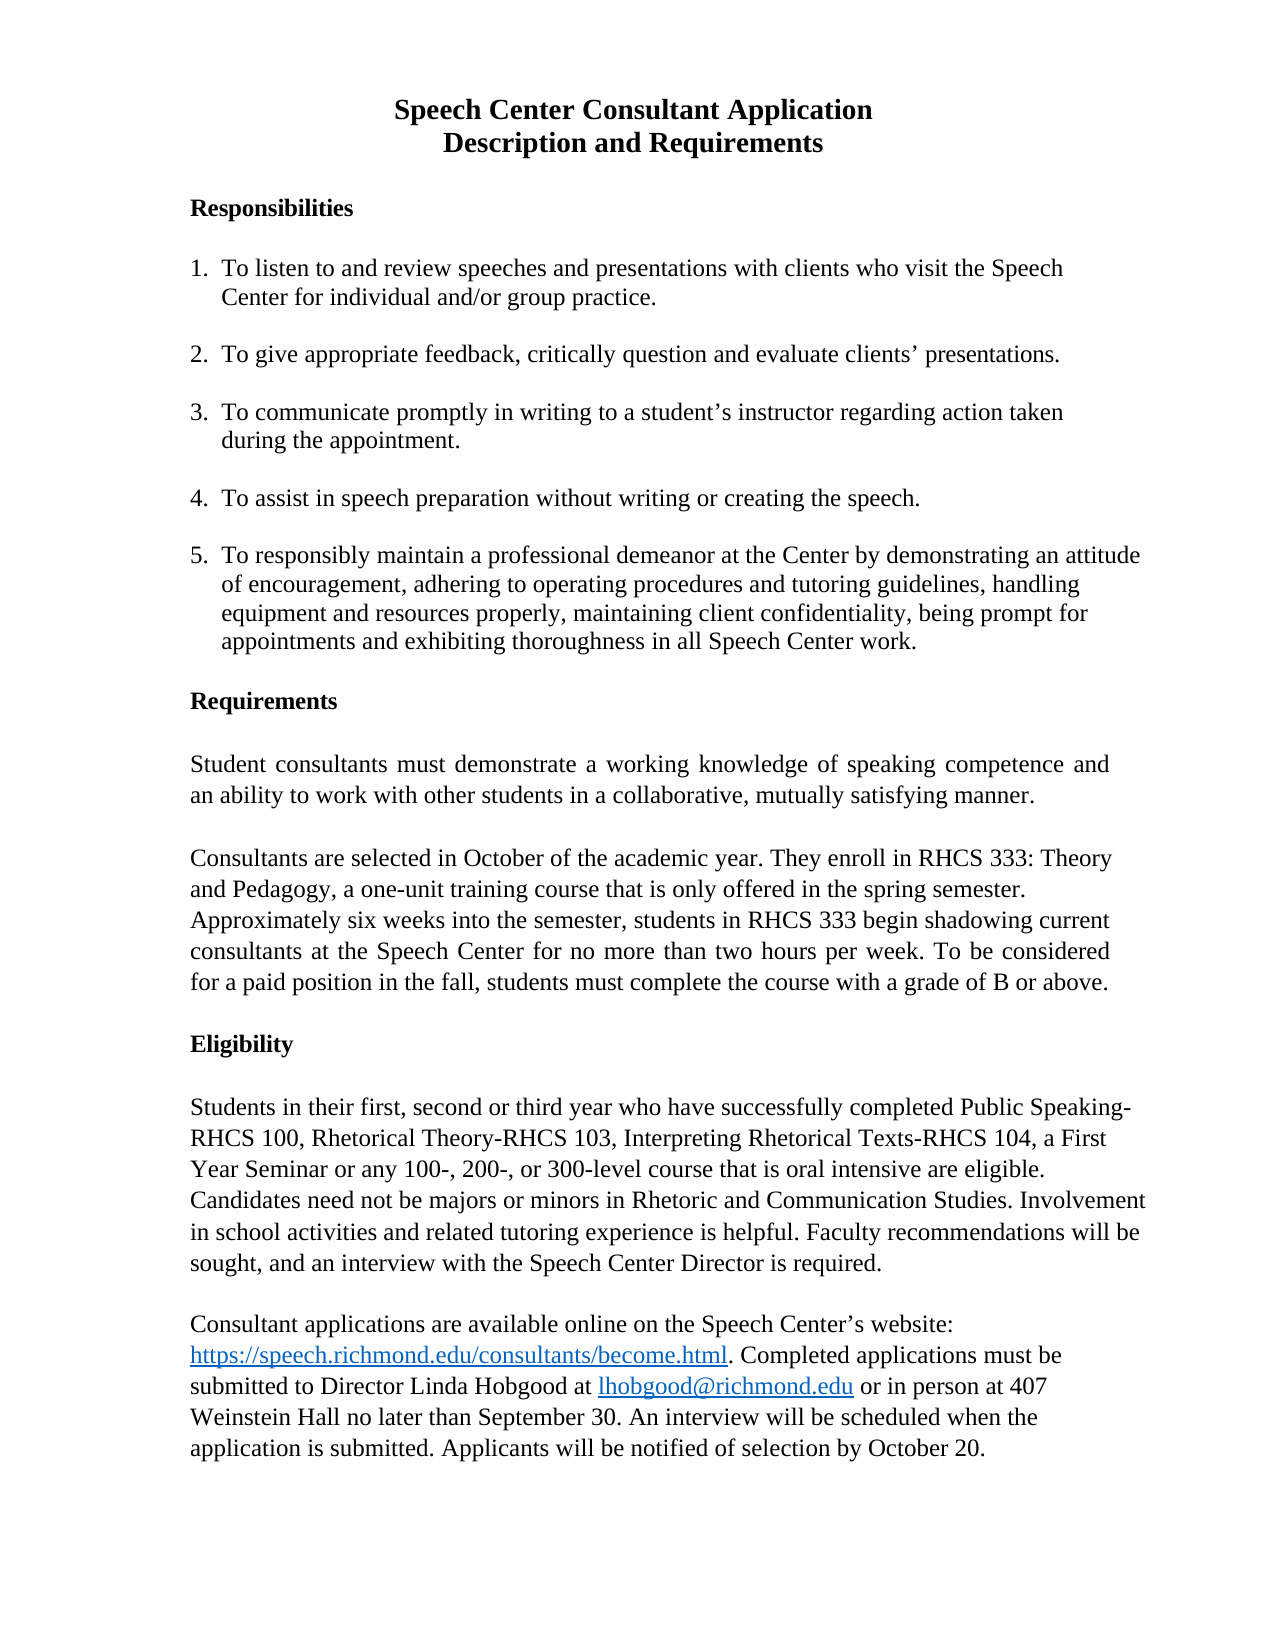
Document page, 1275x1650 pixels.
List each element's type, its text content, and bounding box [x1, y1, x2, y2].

text Eligibility [190, 1029, 1164, 1058]
text Consultants are selected in October of the academic year. They enroll in RHCS 333: Theory and Pedagogy, a one-unit training course that is only offered in the spring semester. [190, 843, 1113, 903]
text Candidates need not be majors or minors in Rhetoric and Communication Studies. Involvement in school activities and related tutoring experience is helpful. Faculty recommendations will be sought, and an interview with the Speech Center Director is required. [190, 1186, 1148, 1276]
list To listen to and review speeches and presentations with clients who visit the Speech Center for individual and/or group practice. [190, 253, 1135, 311]
text Consultant applications are available online on the Speech Center’s website: https://speech.richmond.edu/consultants/become.html. Completed applications must be submitted to Director Linda Hobgood at lhobgood@richmond.edu or in person at 407 Weinstein Hall no later than September 30. An interview will be scheduled when the application is submitted. Applicants will be notified of selection by October 20. [190, 1309, 1144, 1462]
subtitle Speech Center Consultant Application Description and Requirements [394, 92, 1011, 159]
text Approximately six weeks into the semester, students in RHCS 333 begin shadowing current consultants at the Speech Center for no more than two hours per week. To be considered for a paid position in the fall, students must complete the course with a grade of B or above. [190, 905, 1111, 996]
text Students in their first, second or third year who have successfully completed Public Speaking- RHCS 100, Rhetorical Theory-RHCS 103, Interpreting Rhetorical Texts-RHCS 104, a First Year Seminar or any 100-, 200-, or 300-level course that is oral intensive are eligible. [190, 1092, 1144, 1183]
list To responsibly maintain a professional demeanor at the Center by demonstrating an attitude of encouragement, adhering to operating procedures and tutoring guidelines, handling equipment and resources properly, maintaining client confidentiality, being prompt for appointments and exhibiting thoroughness in all Speech Center work. [190, 540, 1140, 655]
text Student consultants must demonstrate a working knowledge of speaking competence and an ability to work with other students in a collaborative, mutually satisfying manner. [190, 749, 1110, 809]
text Responsibilities [190, 193, 1164, 222]
list To assist in speech preparation without writing or creating the speech. [190, 483, 1164, 511]
list To communicate promptly in writing to a student’s instructor regarding action taken during the appointment. [190, 397, 1134, 454]
list To give appropriate feedback, critically question and evaluate clients’ presentations. [190, 339, 1164, 368]
text Requirements [190, 686, 1164, 715]
